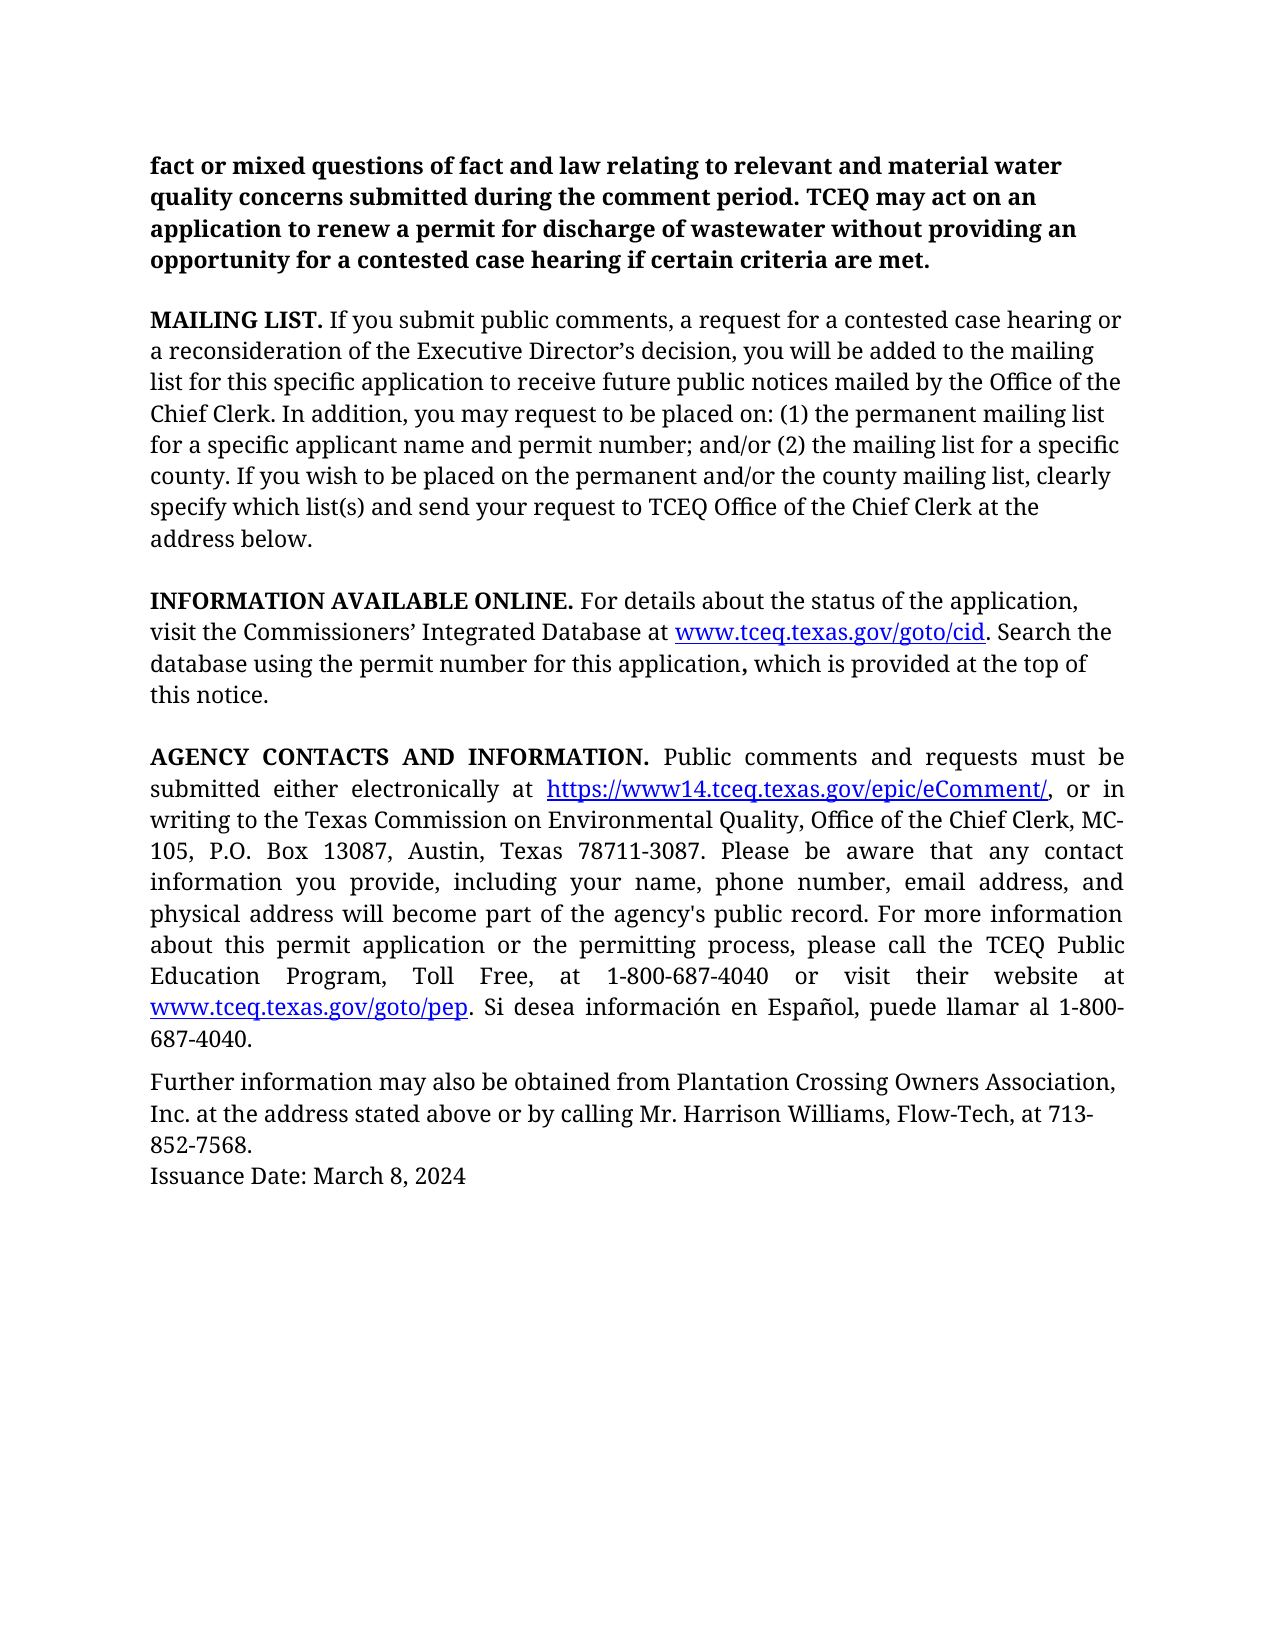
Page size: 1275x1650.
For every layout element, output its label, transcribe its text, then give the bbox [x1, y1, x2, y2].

text MAILING LIST. If you submit public comments, a request for a contested case hearing or a reconsideration of the Executive Director’s decision, you will be added to the mailing list for this specific application to receive future public notices mailed by the Office of the Chief Clerk. In addition, you may request to be placed on: (1) the permanent mailing list for a specific applicant name and permit number; and/or (2) the mailing list for a specific county. If you wish to be placed on the permanent and/or the county mailing list, clearly specify which list(s) and send your request to TCEQ Office of the Chief Clerk at the address below. [150, 304, 1125, 554]
text AGENCY CONTACTS AND INFORMATION. Public comments and requests must be submitted either electronically at https://www14.tceq.texas.gov/epic/eComment/, or in writing to the Texas Commission on Environmental Quality, Office of the Chief Clerk, MC-105, P.O. Box 13087, Austin, Texas 78711-3087. Please be aware that any contact information you provide, including your name, phone number, email address, and physical address will become part of the agency's public record. For more information about this permit application or the permitting process, please call the TCEQ Public Education Program, Toll Free, at 1-800-687-4040 or visit their website at www.tceq.texas.gov/goto/pep. Si desea información en Español, puede llamar al 1-800-687-4040. [150, 741, 1125, 1054]
text INFORMATION AVAILABLE ONLINE. For details about the status of the application, visit the Commissioners’ Integrated Database at www.tceq.texas.gov/goto/cid. Search the database using the permit number for this application, which is provided at the top of this notice. [150, 585, 1125, 710]
text Further information may also be obtained from Plantation Crossing Owners Association, Inc. at the address stated above or by calling Mr. Harrison Williams, Flow-Tech, at 713-852-7568. [150, 1066, 1125, 1160]
text Issuance Date: March 8, 2024 [150, 1160, 1125, 1191]
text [150, 150, 1125, 275]
